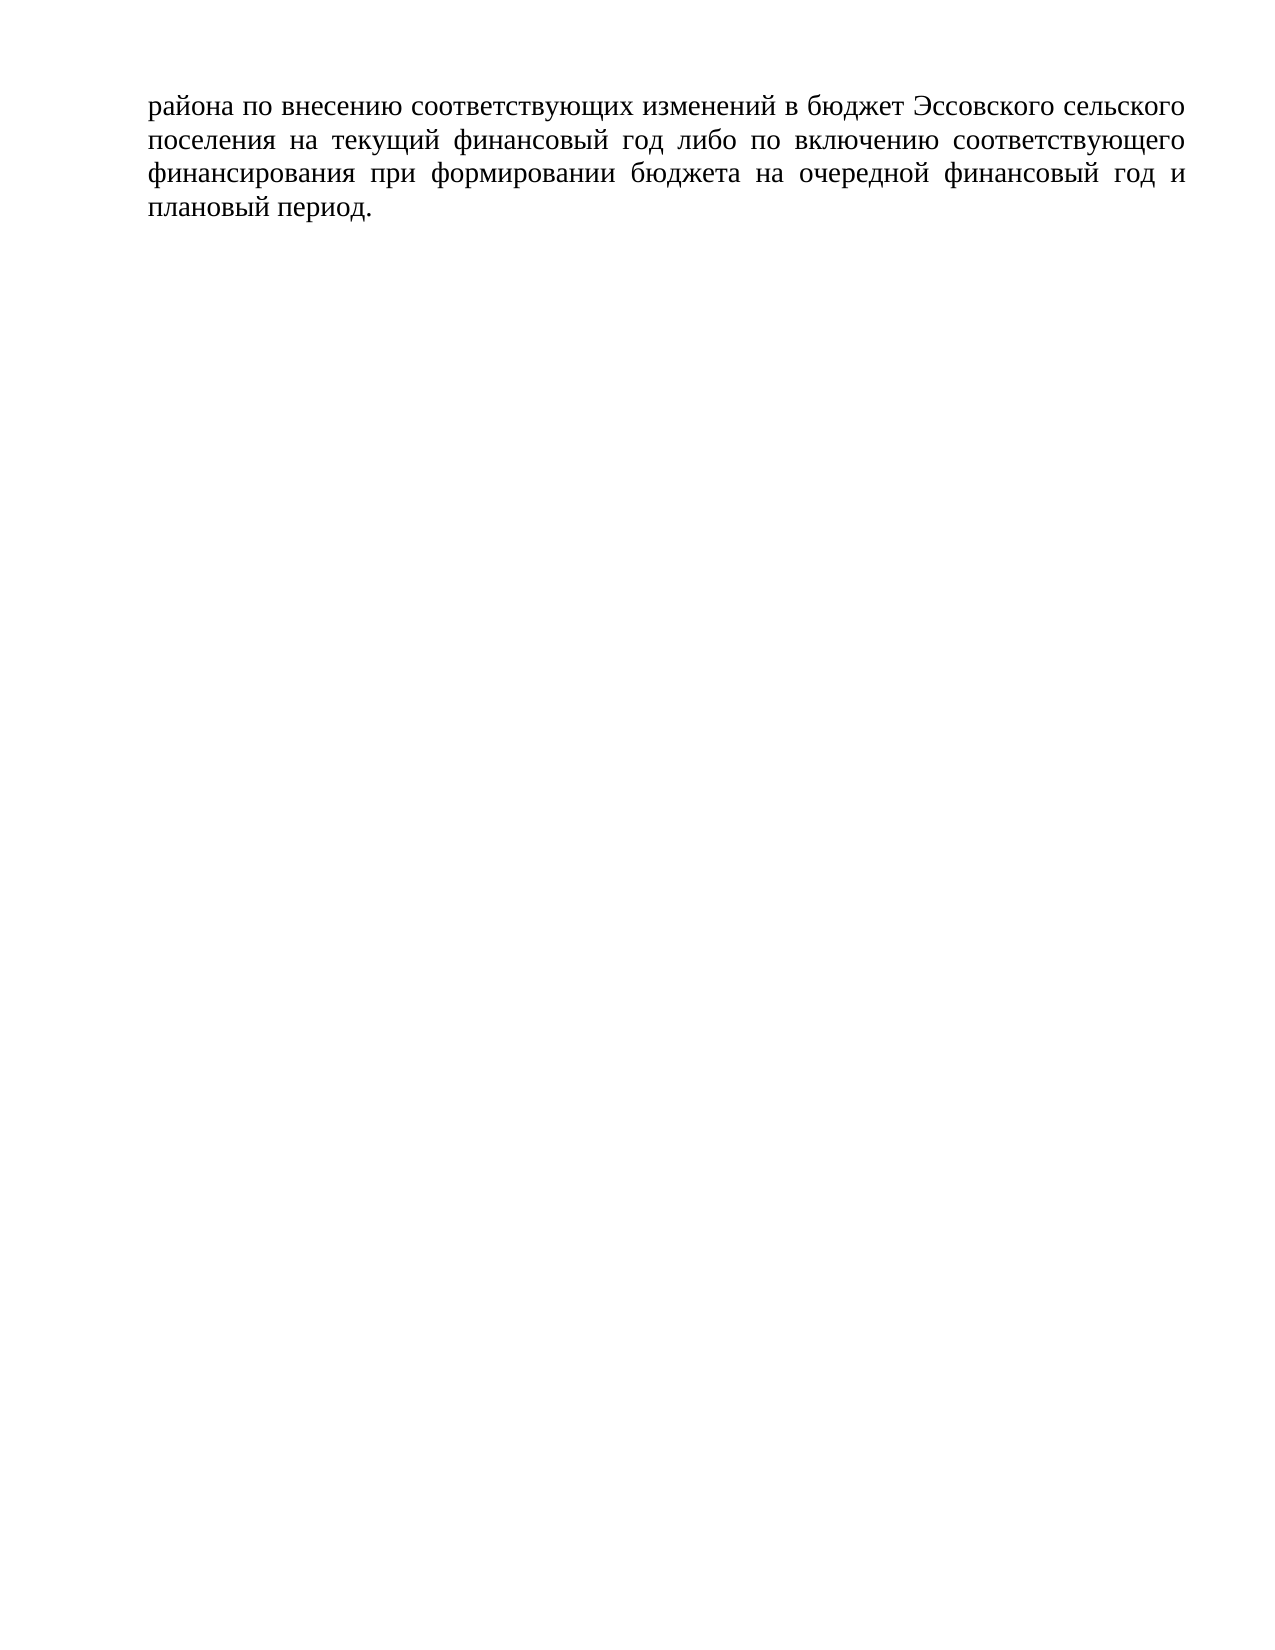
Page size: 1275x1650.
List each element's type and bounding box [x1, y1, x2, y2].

text [148, 88, 1186, 223]
